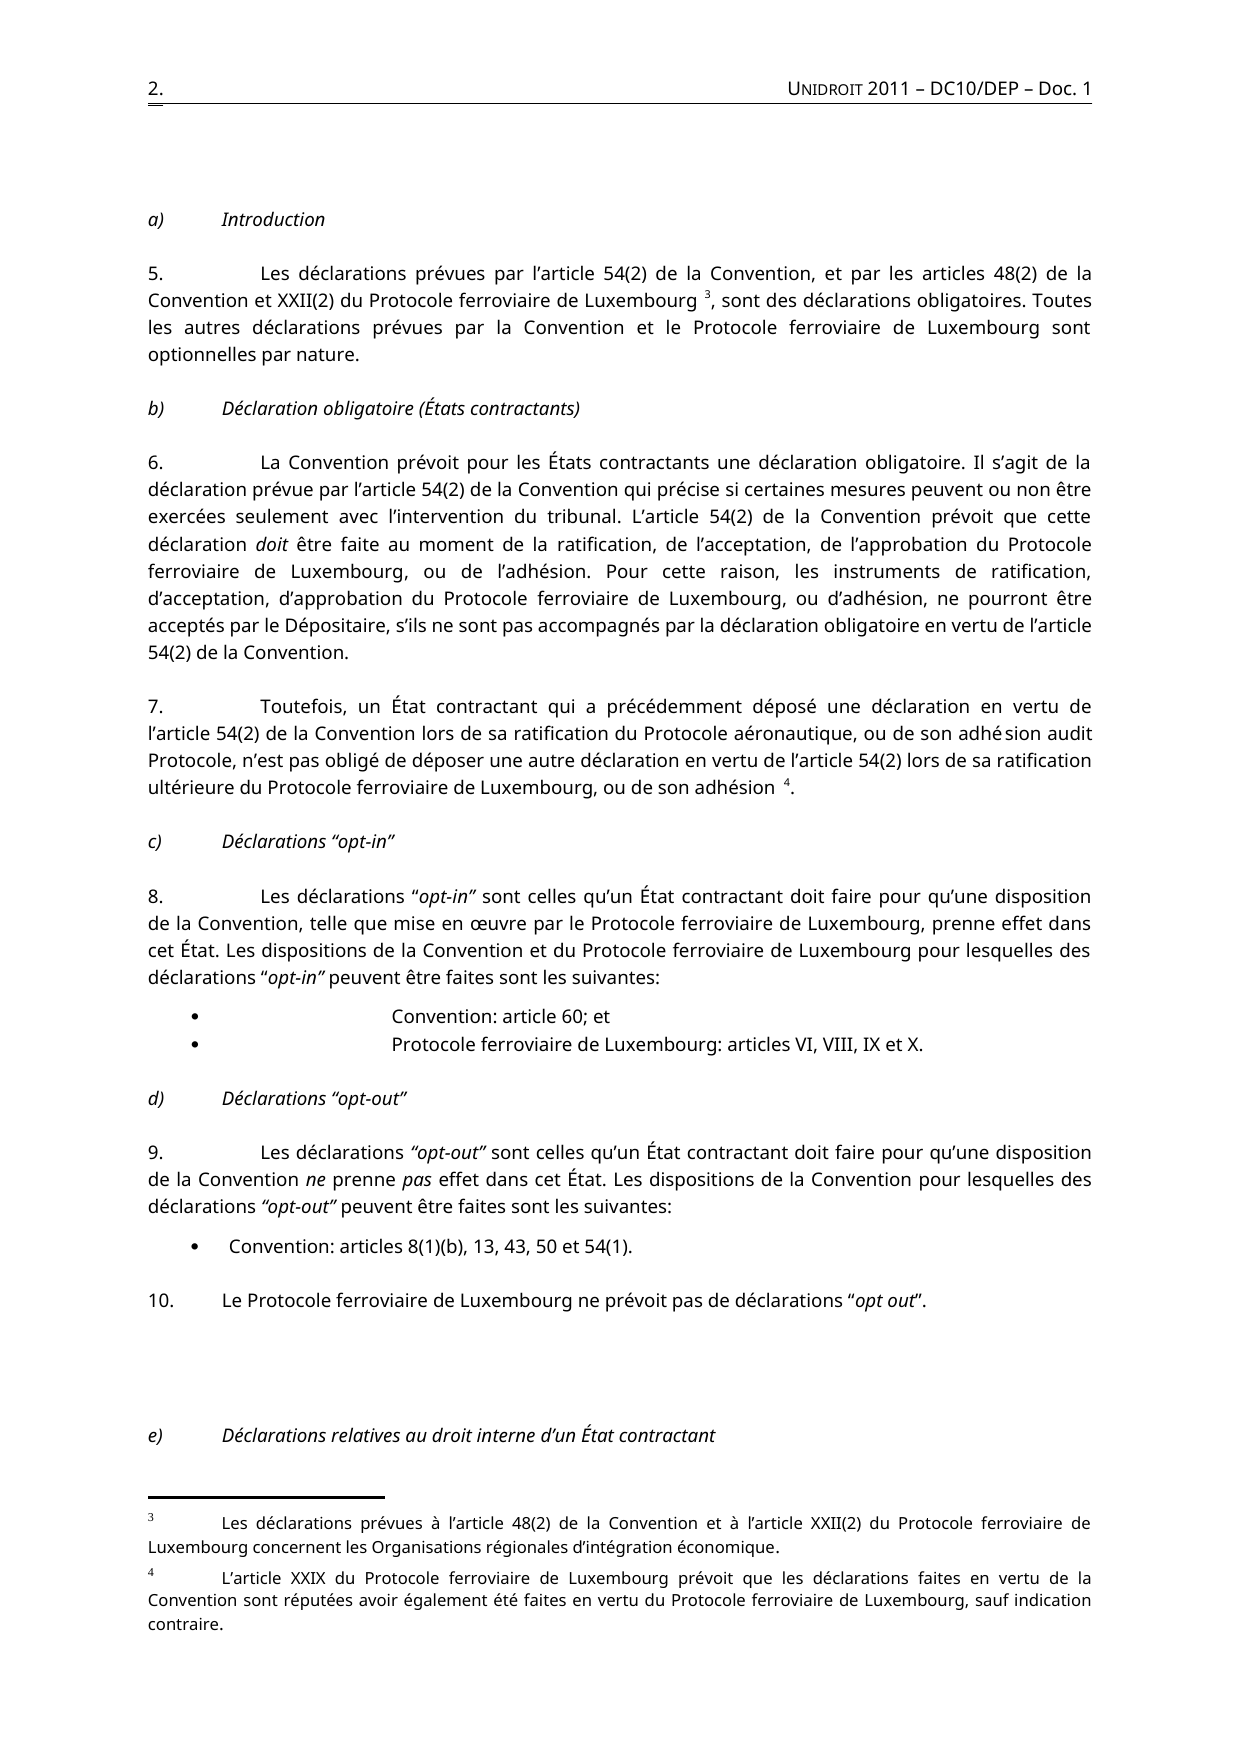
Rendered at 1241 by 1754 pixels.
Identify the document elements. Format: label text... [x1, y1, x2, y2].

list Déclarations “opt-out” [148, 1083, 1092, 1111]
list Déclarations relatives au droit interne d’un État contractant [148, 1421, 1092, 1448]
text 10. Le Protocole ferroviaire de Luxembourg ne prévoit pas de déclarations “opt out”. [148, 1286, 1092, 1313]
list Les déclarations prévues par l’article 54(2) de , et par les articles 48(2) de et XXII(2) du Protocole ferroviaire de Luxembourg , sont des déclarations obligatoires. Toutes les autres déclarations prévues par et le Protocole ferroviaire de Luxembourg sont optionnelles par nature. [148, 258, 1092, 367]
list Les déclarations “opt-in” sont celles qu’un État contractant doit faire pour qu’une disposition de la Convention, telle que mise en œuvre par le Protocole ferroviaire de Luxembourg, prenne effet dans cet État. Les dispositions de et du Protocole ferroviaire de Luxembourg pour lesquelles des déclarations “opt-in” peuvent être faites sont les suivantes: [148, 881, 1092, 990]
list prévoit pour les États contractants une déclaration obligatoire. Il s’agit de la déclaration prévue par l’article 54(2) de qui précise si certaines mesures peuvent ou non être exercées seulement avec l’intervention du tribunal. L’article 54(2) de prévoit que cette déclaration doit être faite au moment de la ratification, de l’acceptation, de l’approbation du Protocole ferroviaire de Luxembourg, ou de l’adhésion. Pour cette raison, les instruments de ratification, d’acceptation, d’approbation du Protocole ferroviaire de Luxembourg, ou d’adhésion, ne pourront être acceptés par le Dépositaire, s’ils ne sont pas accompagnés par la déclaration obligatoire en vertu de l’article 54(2) de [148, 448, 1092, 665]
list Déclarations “opt-in” [148, 827, 1092, 854]
list Protocole ferroviaire de Luxembourg: articles VI, VIII, IX et X. [192, 1029, 1092, 1056]
list Introduction [148, 204, 1092, 231]
list Les déclarations “opt-out” sont celles qu’un État contractant doit faire pour qu’une disposition de la Convention ne prenne pas effet dans cet État. Les dispositions de pour lesquelles des déclarations “opt-out” peuvent être faites sont les suivantes: [148, 1138, 1092, 1219]
list Toutefois, un État contractant qui a précédemment déposé une déclaration en vertu de l’article 54(2) de la Convention lors de sa ratification du Protocole aéronautique, ou de son adhésion audit Protocole, n’est pas obligé de déposer une autre déclaration en vertu de l’article 54(2) lors de sa ratification ultérieure du Protocole ferroviaire de Luxembourg, ou de son adhésion . [148, 692, 1092, 800]
list Convention: articles 8(1)(b), 13, 43, 50 et 54(1). [191, 1231, 1092, 1258]
list Convention: article 60; et [192, 1002, 1092, 1029]
list Déclaration obligatoire (États contractants) [148, 394, 1092, 421]
